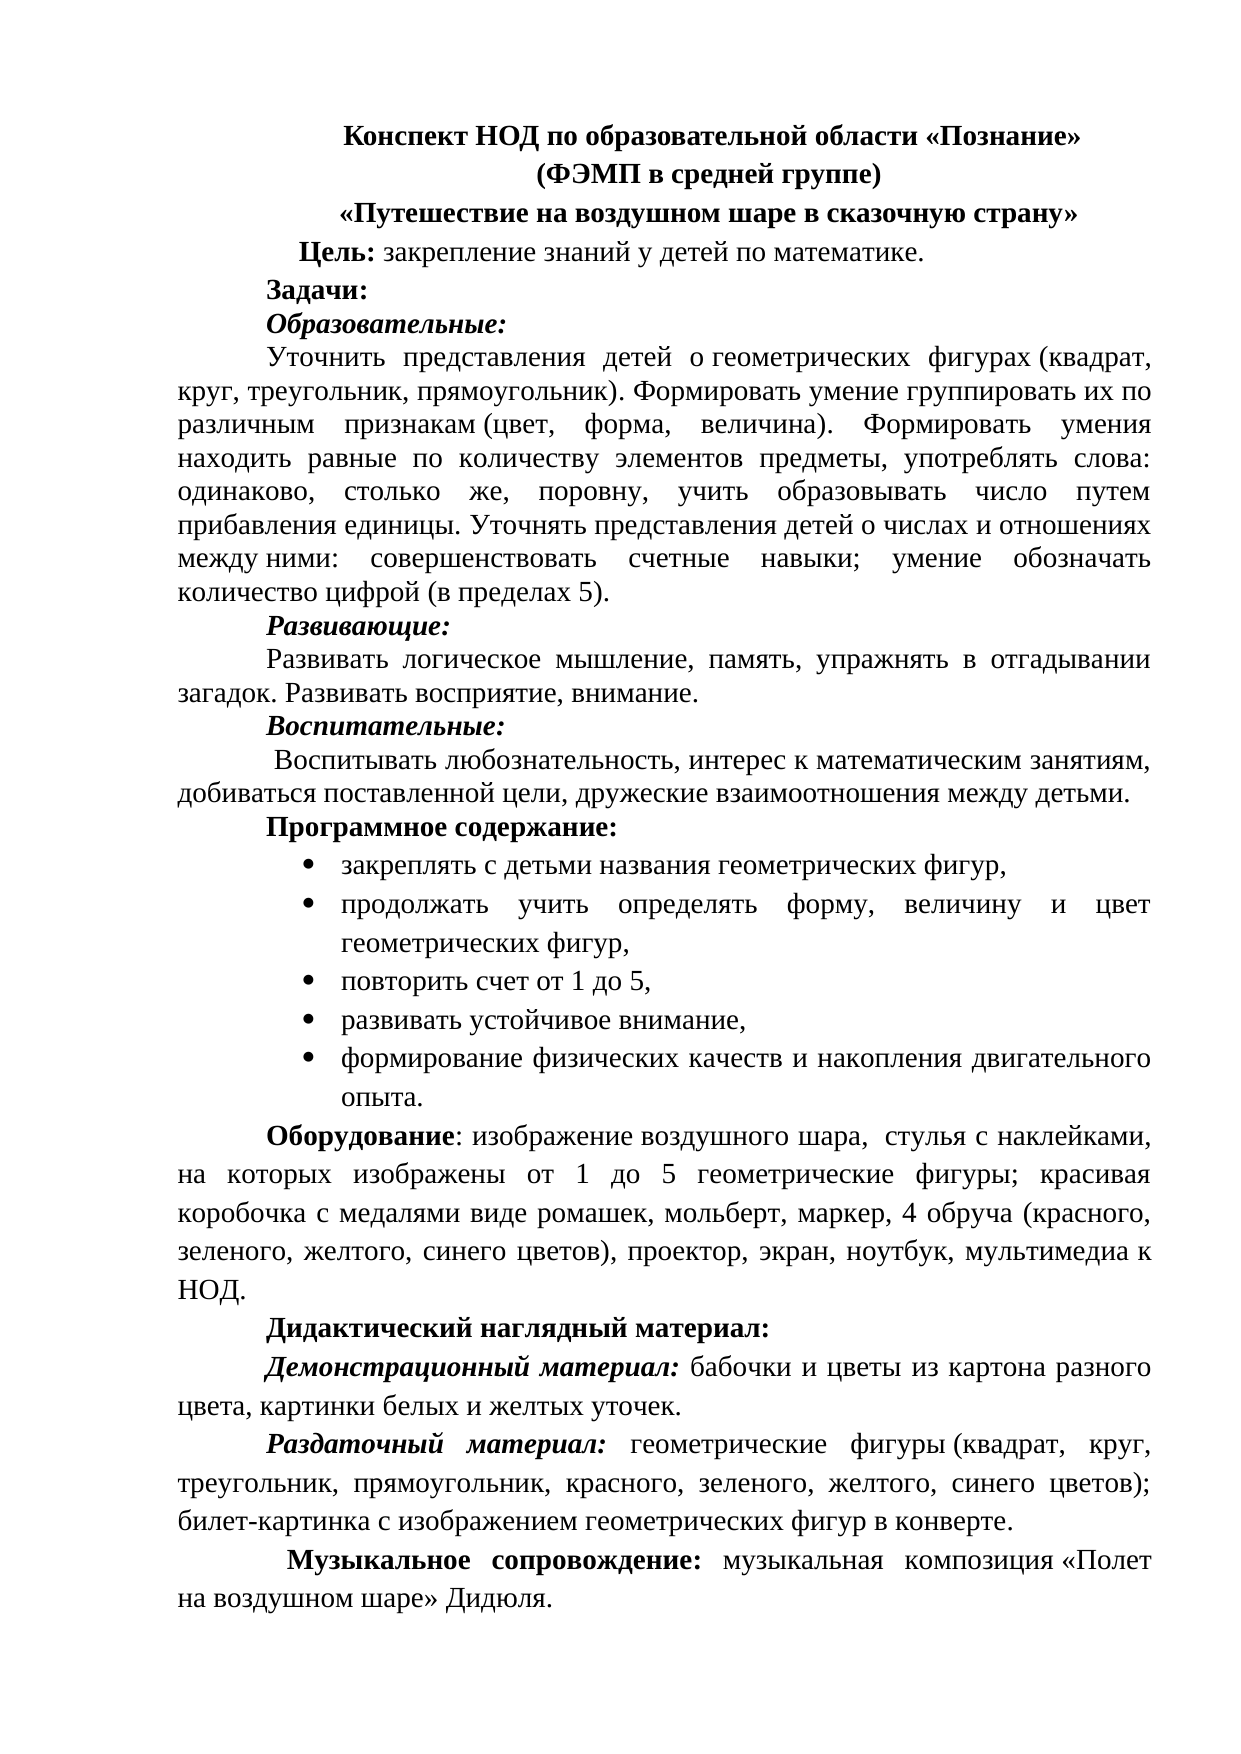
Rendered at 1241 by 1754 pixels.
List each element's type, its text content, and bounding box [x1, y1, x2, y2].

text Музыкальное сопровождение: музыкальная композиция «Полет на воздушном шаре» Дидюля. [177, 1542, 1152, 1614]
text Раздаточный материал: геометрические фигуры (квадрат, круг, треугольник, прямоугольник, красного, зеленого, желтого, синего цветов); билет-картинка с изображением геометрических фигур в конверте. [177, 1426, 1152, 1537]
text Воспитывать любознательность, интерес к математическим занятиям, добиваться поставленной цели, дружеские взаимоотношения между детьми. [177, 742, 1152, 809]
text Развивающие: [177, 608, 1152, 641]
subtitle Цель: закрепление знаний у детей по математике. [210, 234, 1119, 267]
text Воспитательные: [177, 708, 1152, 742]
text Образовательные: [177, 306, 1152, 339]
subtitle «Путешествие на воздушном шаре в сказочную страну» [177, 195, 1152, 229]
subtitle (ФЭМП в средней группе) [177, 157, 1152, 190]
list развивать устойчивое внимание, [303, 1002, 1152, 1036]
text Оборудование: изображение воздушного шара, стулья с наклейками, на которых изображены от 1 до 5 геометрические фигуры; красивая коробочка с медалями виде ромашек, мольберт, маркер, 4 обруча (красного, зеленого, желтого, синего цветов), проектор, экран, ноутбук, мультимедиа к НОД. [177, 1118, 1152, 1306]
subtitle Программное содержание: [177, 809, 1152, 842]
text Задачи: [177, 272, 1152, 306]
list закреплять с детьми названия геометрических фигур, [303, 847, 1152, 881]
list продолжать учить определять форму, величину и цвет геометрических фигур, [303, 886, 1152, 958]
text Развивать логическое мышление, память, упражнять в отгадывании загадок. Развивать восприятие, внимание. [177, 641, 1152, 708]
list формирование физических качеств и накопления двигательного опыта. [303, 1041, 1152, 1113]
subtitle Конспект НОД по образовательной области «Познание» [177, 118, 1152, 152]
text Дидактический наглядный материал: [177, 1311, 1152, 1344]
text Уточнить представления детей о геометрических фигурах (квадрат, круг, треугольник, прямоугольник). Формировать умение группировать их по различным признакам (цвет, форма, величина). Формировать умения находить равные по количеству элементов предметы, употреблять слова: одинаково, столько же, поровну, учить образовывать число путем прибавления единицы. Уточнять представления детей о числах и отношениях между ними: совершенствовать счетные навыки; умение обозначать количество цифрой (в пределах 5). [177, 339, 1152, 608]
list повторить счет от 1 до 5, [303, 963, 1152, 997]
text Демонстрационный материал: бабочки и цветы из картона разного цвета, картинки белых и желтых уточек. [177, 1349, 1152, 1421]
